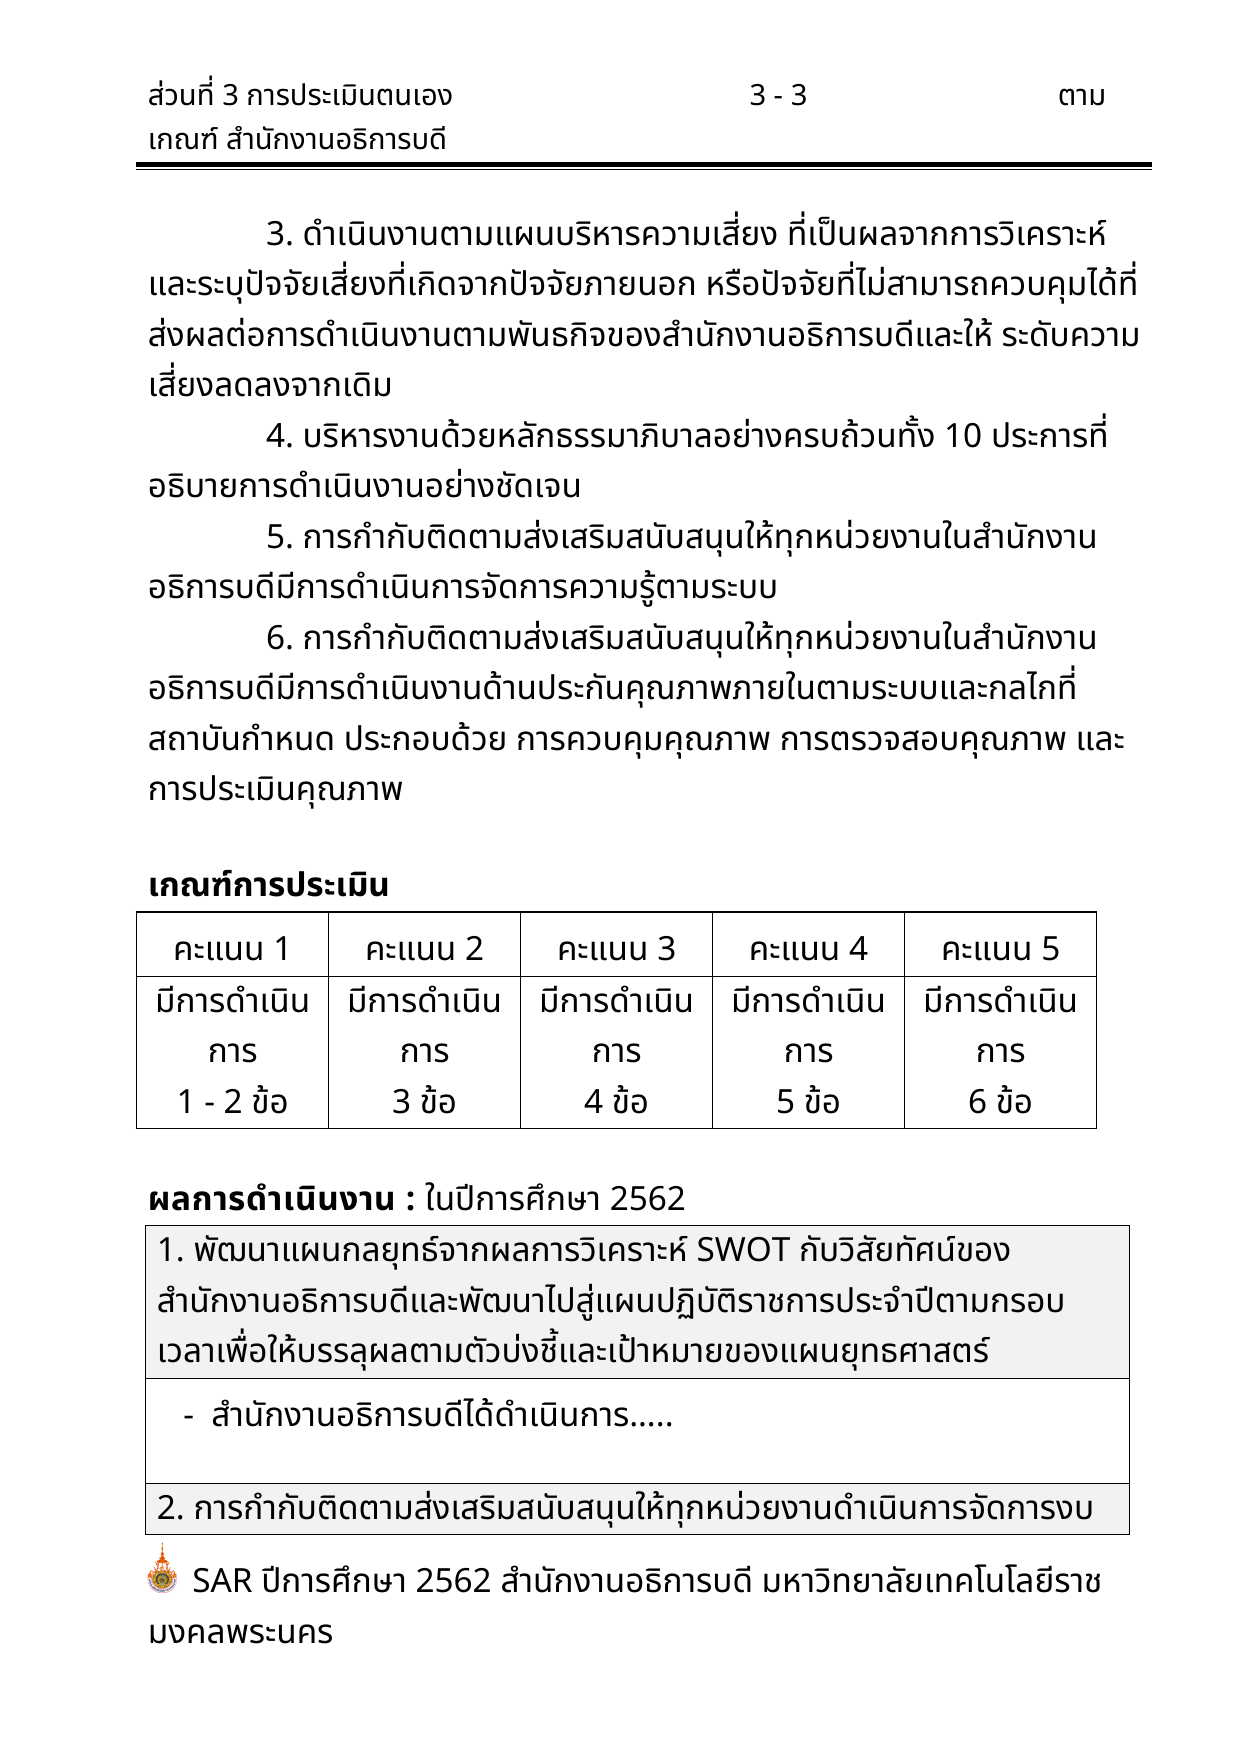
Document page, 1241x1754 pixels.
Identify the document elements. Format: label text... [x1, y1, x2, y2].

table_header คะแนน 1 [137, 913, 328, 976]
text 3. ดำเนินงานตามแผนบริหารความเสี่ยง ที่เป็นผลจากการวิเคราะห์และระบุปัจจัยเสี่ยงที่เกิดจากปัจจัยภายนอก หรือปัจจัยที่ไม่สามารถควบคุมได้ที่ส่งผลต่อการดำเนินงานตามพันธกิจของสำนักงานอธิการบดีและให้ ระดับความเสี่ยงลดลงจากเดิม [148, 210, 1142, 412]
table_cell มีการดำเนินการ 5 ข้อ [713, 977, 904, 1128]
text 4. บริหารงานด้วยหลักธรรมาภิบาลอย่างครบถ้วนทั้ง 10 ประการที่อธิบายการดำเนินงานอย่างชัดเจน [148, 412, 1193, 513]
table_header คะแนน 3 [521, 913, 712, 976]
picture [147, 1542, 177, 1593]
table_header 1. พัฒนาแผนกลยุทธ์จากผลการวิเคราะห์ SWOT กับวิสัยทัศน์ของสำนักงานอธิการบดีและพัฒนาไปสู่แผนปฏิบัติราชการประจำปีตามกรอบเวลาเพื่อให้บรรลุผลตามตัวบ่งชี้และเป้าหมายของแผนยุทธศาสตร์ [146, 1226, 1129, 1378]
text เกณฑ์การประเมิน [148, 861, 1137, 911]
table_cell มีการดำเนินการ 6 ข้อ [905, 977, 1096, 1128]
table_header คะแนน 2 [329, 913, 520, 976]
table_cell มีการดำเนินการ 3 ข้อ [329, 977, 520, 1128]
table_cell มีการดำเนินการ 1 - 2 ข้อ [137, 977, 328, 1128]
table_cell สำนักงานอธิการบดีได้ดำเนินการ….. [146, 1379, 1129, 1482]
table_header คะแนน 4 [713, 913, 904, 976]
table_header คะแนน 5 [905, 913, 1096, 976]
table_cell 2. การกำกับติดตามส่งเสริมสนับสนุนให้ทุกหน่วยงานดำเนินการจัดการงบประมาณในการพัฒนาบุคลากรสำนักงานอธิการบดี เพื่อเพิ่มประสิทธิภาพ ประสิทธิผลในการทำงาน [146, 1484, 1129, 1534]
table_cell มีการดำเนินการ 4 ข้อ [521, 977, 712, 1128]
text 5. การกำกับติดตามส่งเสริมสนับสนุนให้ทุกหน่วยงานในสำนักงานอธิการบดีมีการดำเนินการจัดการความรู้ตามระบบ [148, 513, 1142, 614]
text ผลการดำเนินงาน : ในปีการศึกษา 2562 [148, 1174, 1138, 1225]
text 6. การกำกับติดตามส่งเสริมสนับสนุนให้ทุกหน่วยงานในสำนักงานอธิการบดีมีการดำเนินงานด้านประกันคุณภาพภายในตามระบบและกลไกที่สถาบันกำหนด ประกอบด้วย การควบคุมคุณภาพ การตรวจสอบคุณภาพ และการประเมินคุณภาพ [148, 614, 1142, 816]
